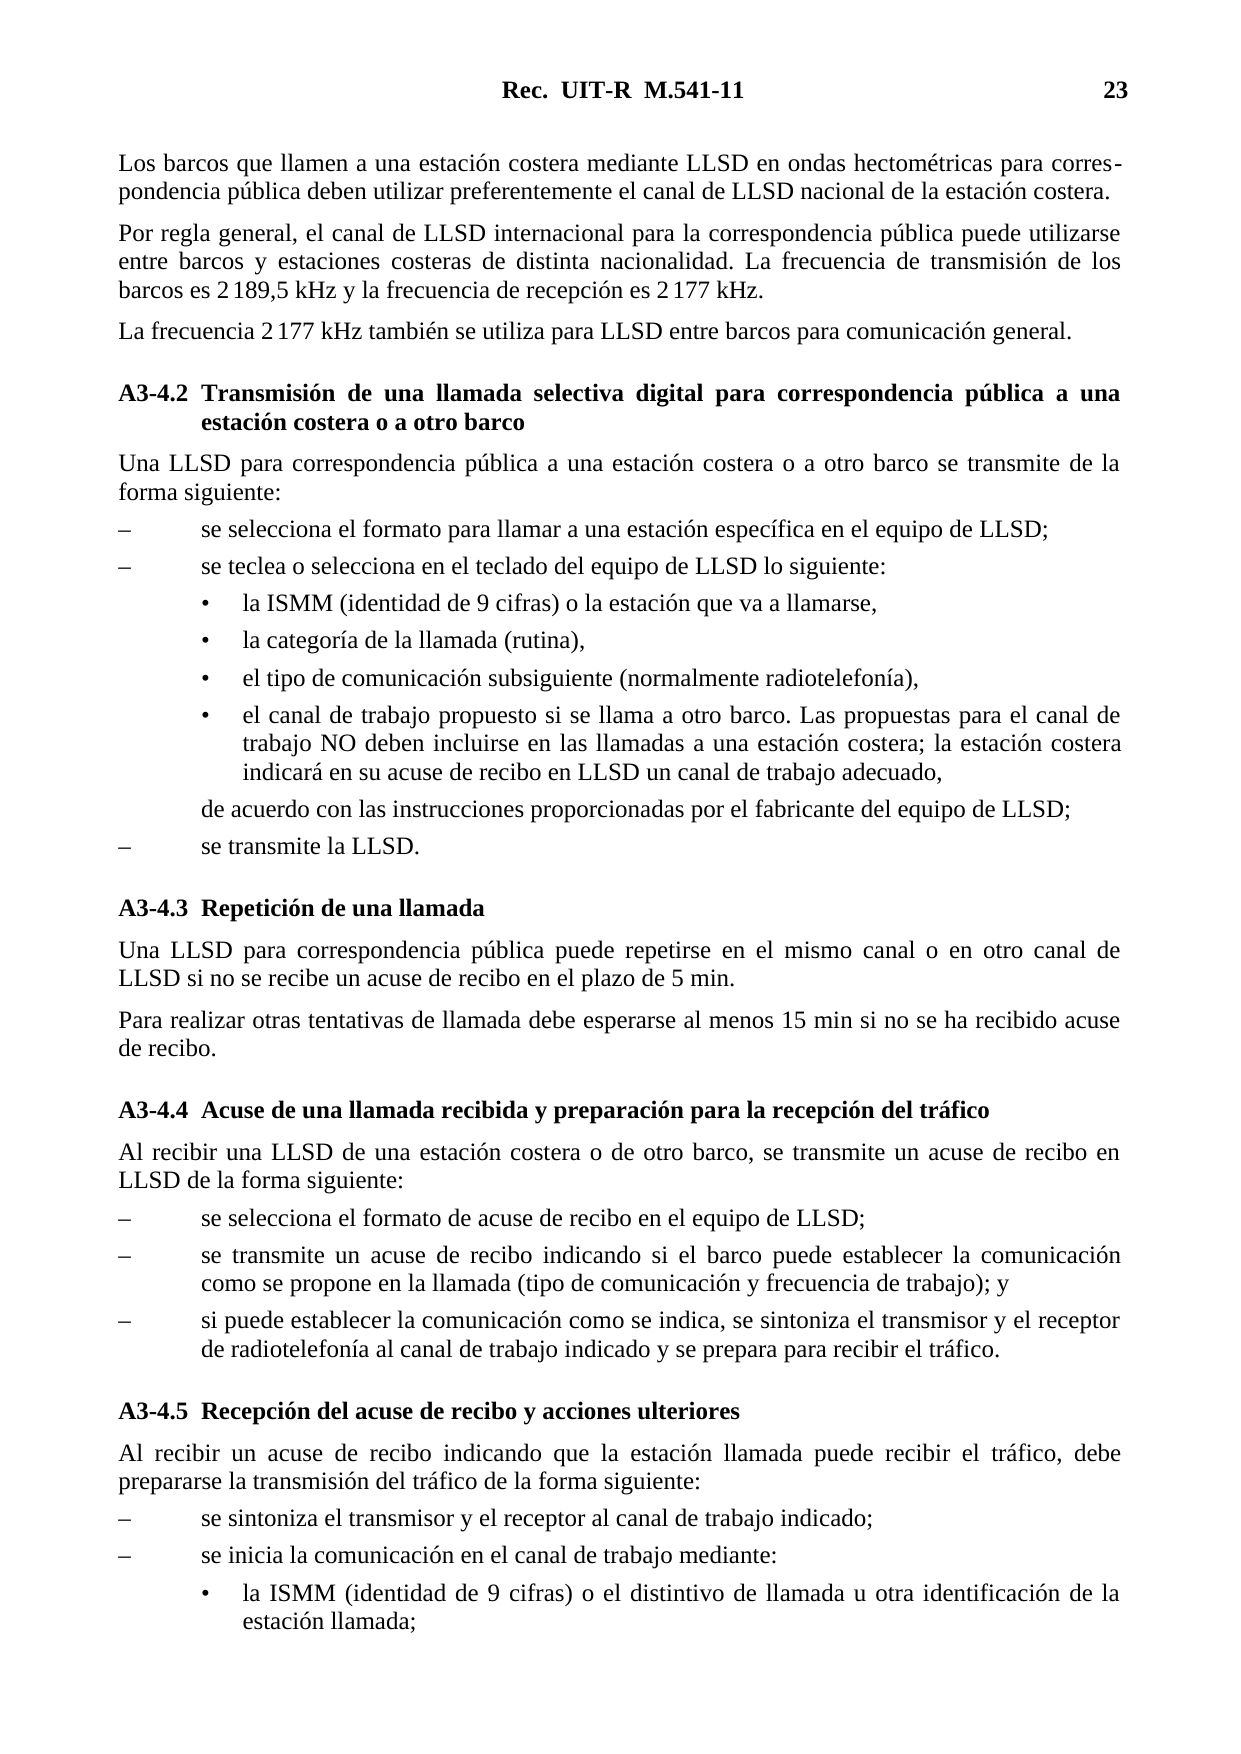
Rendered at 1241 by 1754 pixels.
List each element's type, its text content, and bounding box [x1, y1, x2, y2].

subtitle A3-4.4 Acuse de una llamada recibida y preparación para la recepción del tráfico [118, 1096, 1122, 1124]
text – se transmite la LLSD. [118, 831, 1122, 860]
text – se selecciona el formato de acuse de recibo en el equipo de LLSD; [118, 1203, 1122, 1231]
subtitle A3-4.2 Transmisión de una llamada selectiva digital para correspondencia pública a una estación costera o a otro barco [118, 378, 1122, 436]
text • la categoría de la llamada (rutina), [201, 626, 1122, 654]
text • el canal de trabajo propuesto si se llama a otro barco. Las propuestas para el canal de trabajo NO deben incluirse en las llamadas a una estación costera; la estación costera indicará en su acuse de recibo en LLSD un canal de trabajo adecuado, [201, 700, 1122, 786]
text de acuerdo con las instrucciones proporcionadas por el fabricante del equipo de LLSD; [201, 794, 1122, 823]
text – se sintoniza el transmisor y el receptor al canal de trabajo indicado; [118, 1503, 1122, 1532]
text – se inicia la comunicación en el canal de trabajo mediante: [118, 1541, 1122, 1569]
text • la ISMM (identidad de 9 cifras) o la estación que va a llamarse, [201, 588, 1122, 617]
text – se teclea o selecciona en el teclado del equipo de LLSD lo siguiente: [118, 551, 1122, 580]
text La frecuencia 2 177 kHz también se utiliza para LLSD entre barcos para comunicación general. [118, 316, 1122, 345]
text Al recibir un acuse de recibo indicando que la estación llamada puede recibir el tráfico, debe prepararse la transmisión del tráfico de la forma siguiente: [118, 1438, 1122, 1495]
text • la ISMM (identidad de 9 cifras) o el distintivo de llamada u otra identificación de la estación llamada; [201, 1578, 1122, 1635]
text Al recibir una LLSD de una estación costera o de otro barco, se transmite un acuse de recibo en LLSD de la forma siguiente: [118, 1137, 1122, 1194]
text – se transmite un acuse de recibo indicando si el barco puede establecer la comunicación como se propone en la llamada (tipo de comunicación y frecuencia de trabajo); y [118, 1240, 1122, 1297]
text Una LLSD para correspondencia pública a una estación costera o a otro barco se transmite de la forma siguiente: [118, 448, 1122, 506]
text • el tipo de comunicación subsiguiente (normalmente radiotelefonía), [201, 663, 1122, 691]
text Por regla general, el canal de LLSD internacional para la correspondencia pública puede utilizarse entre barcos y estaciones costeras de distinta nacionalidad. La frecuencia de transmisión de los barcos es 2 189,5 kHz y la frecuencia de recepción es 2 177 kHz. [118, 218, 1122, 304]
text – se selecciona el formato para llamar a una estación específica en el equipo de LLSD; [118, 514, 1122, 543]
subtitle A3-4.5 Recepción del acuse de recibo y acciones ulteriores [118, 1396, 1122, 1425]
text Los barcos que llamen a una estación costera mediante LLSD en ondas hectométricas para correspondencia pública deben utilizar preferentemente el canal de LLSD nacional de la estación costera. [118, 148, 1122, 205]
text Para realizar otras tentativas de llamada debe esperarse al menos 15 min si no se ha recibido acuse de recibo. [118, 1005, 1122, 1062]
text Una LLSD para correspondencia pública puede repetirse en el mismo canal o en otro canal de LLSD si no se recibe un acuse de recibo en el plazo de 5 min. [118, 935, 1122, 992]
text – si puede establecer la comunicación como se indica, se sintoniza el transmisor y el receptor de radiotelefonía al canal de trabajo indicado y se prepara para recibir el tráfico. [118, 1306, 1122, 1363]
subtitle A3-4.3 Repetición de una llamada [118, 893, 1122, 922]
